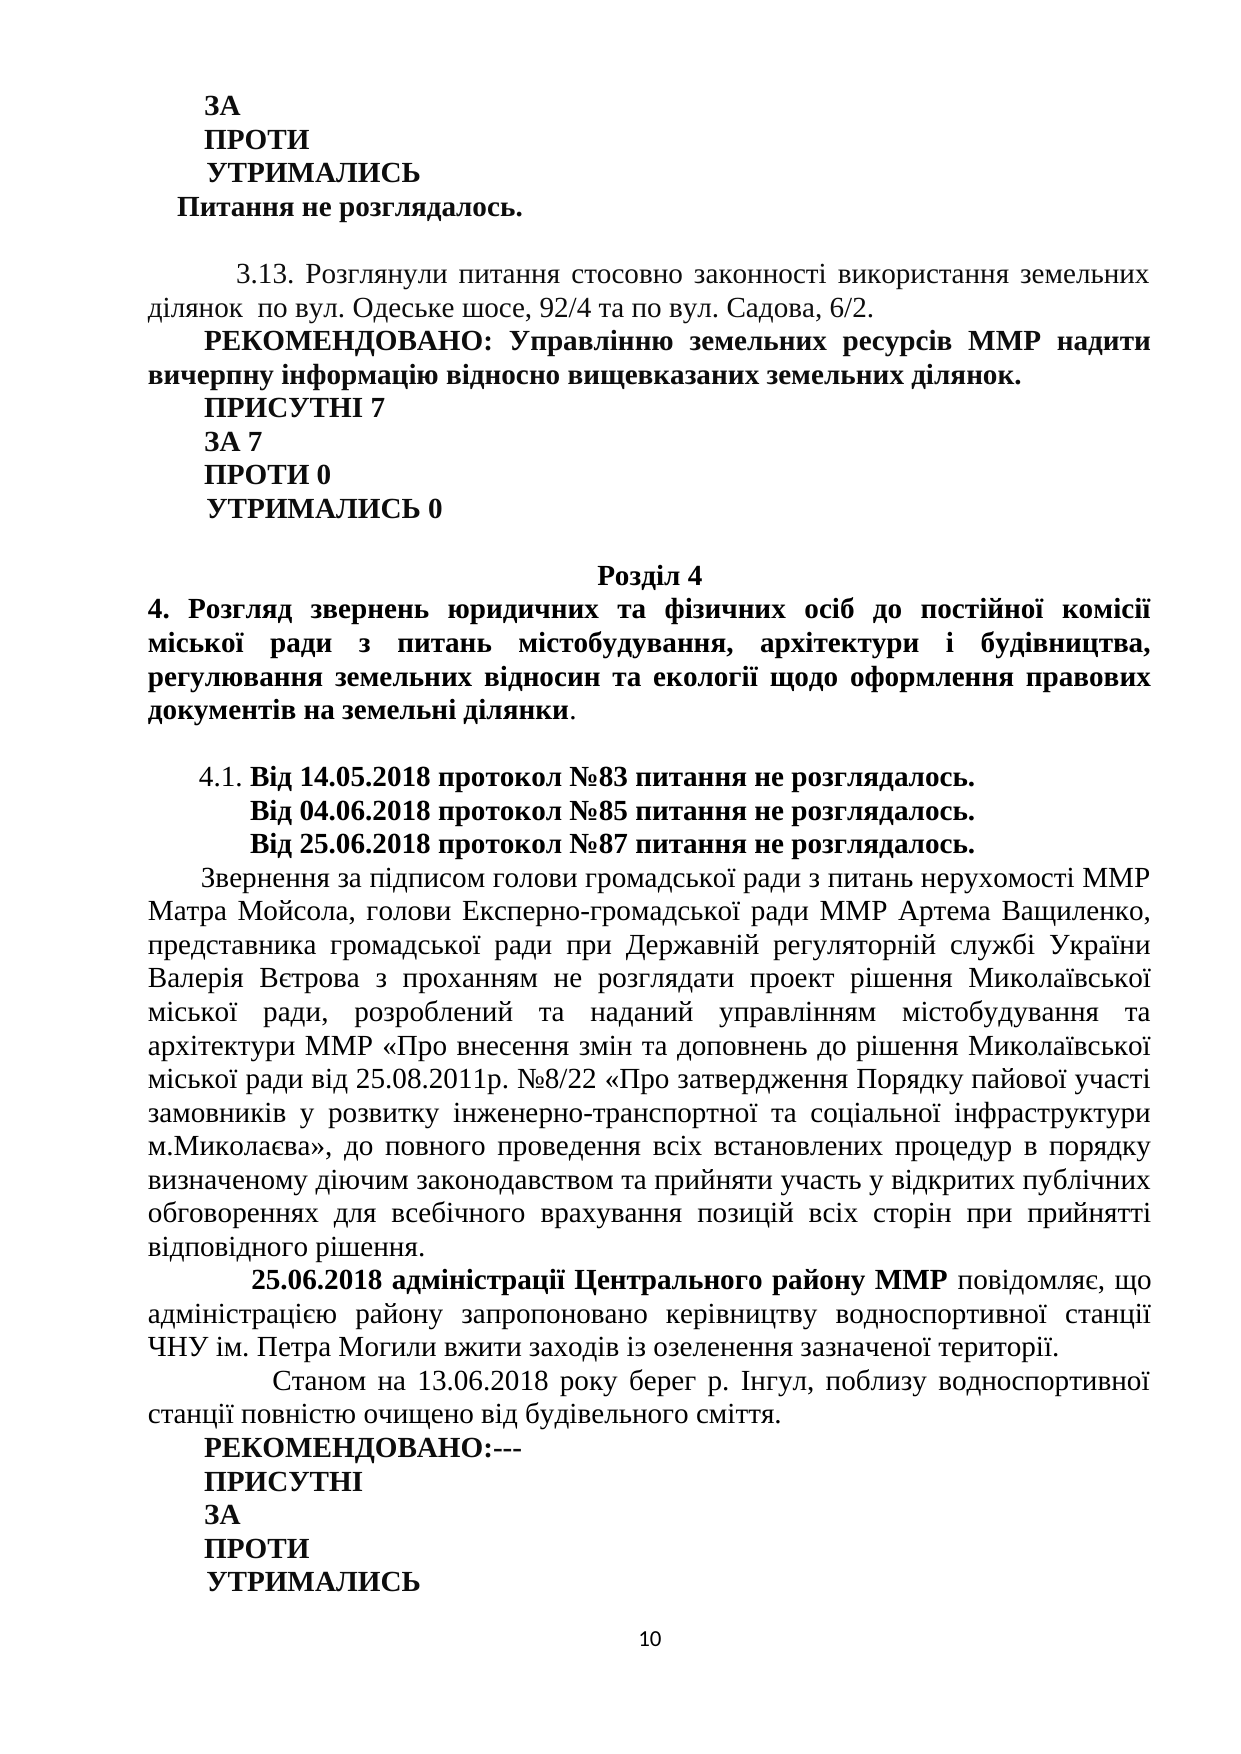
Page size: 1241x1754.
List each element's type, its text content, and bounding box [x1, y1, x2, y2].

text ЗА [148, 1497, 1152, 1531]
text Станом на 13.06.2018 року берег р. Інгул, поблизу водноспортивної станції повністю очищено від будівельного сміття. [148, 1363, 1152, 1430]
text 3.13. Розглянули питання стосовно законності використання земельних ділянок по вул. Одеське шосе, 92/4 та по вул. Садова, 6/2. [148, 256, 1152, 323]
text Звернення за підписом голови громадської ради з питань нерухомості ММР Матра Мойсола, голови Експерно-громадської ради ММР Артема Ващиленко, представника громадської ради при Державній регуляторній службі України Валерія Вєтрова з проханням не розглядати проект рішення Миколаївської міської ради, розроблений та наданий управлінням містобудування та архітектури ММР «Про внесення змін та доповнень до рішення Миколаївської міської ради від 25.08.2011р. №8/22 «Про затвердження Порядку пайової участі замовників у розвитку інженерно-транспортної та соціальної інфраструктури м.Миколаєва», до повного проведення всіх встановлених процедур в порядку визначеному діючим законодавством та прийняти участь у відкритих публічних обговореннях для всебічного врахування позицій всіх сторін при прийнятті відповідного рішення. [148, 860, 1152, 1262]
text ПРИСУТНІ 7 [148, 390, 1152, 424]
text ПРИСУТНІ [148, 1464, 1152, 1497]
text 25.06.2018 адміністрації Центрального району ММР повідомляє, що адміністрацією району запропоновано керівництву водноспортивної станції ЧНУ ім. Петра Могили вжити заходів із озеленення зазначеної території. [148, 1262, 1152, 1363]
text РЕКОМЕНДОВАНО:--- [148, 1430, 1152, 1464]
text УТРИМАЛИСЬ [148, 1564, 1152, 1598]
text ЗА [148, 88, 1152, 122]
text УТРИМАЛИСЬ [148, 156, 1152, 189]
text Від 04.06.2018 протокол №85 питання не розглядалось. [148, 793, 1152, 826]
text Від 25.06.2018 протокол №87 питання не розглядалось. [148, 826, 1152, 860]
text 4.1. Від 14.05.2018 протокол №83 питання не розглядалось. [148, 759, 1152, 793]
text Питання не розглядалось. [148, 189, 1152, 223]
text ПРОТИ 0 [148, 457, 1152, 491]
text 4. Розгляд звернень юридичних та фізичних осіб до постійної комісії міської ради з питань містобудування, архітектури і будівництва, регулювання земельних відносин та екології щодо оформлення правових документів на земельні ділянки. [148, 592, 1152, 726]
text Розділ 4 [148, 558, 1152, 592]
text ПРОТИ [148, 122, 1152, 156]
text УТРИМАЛИСЬ 0 [148, 491, 1152, 524]
text ПРОТИ [148, 1531, 1152, 1564]
text ЗА 7 [148, 424, 1152, 457]
text РЕКОМЕНДОВАНО: Управлінню земельних ресурсів ММР надити вичерпну інформацію відносно вищевказаних земельних ділянок. [148, 323, 1152, 390]
